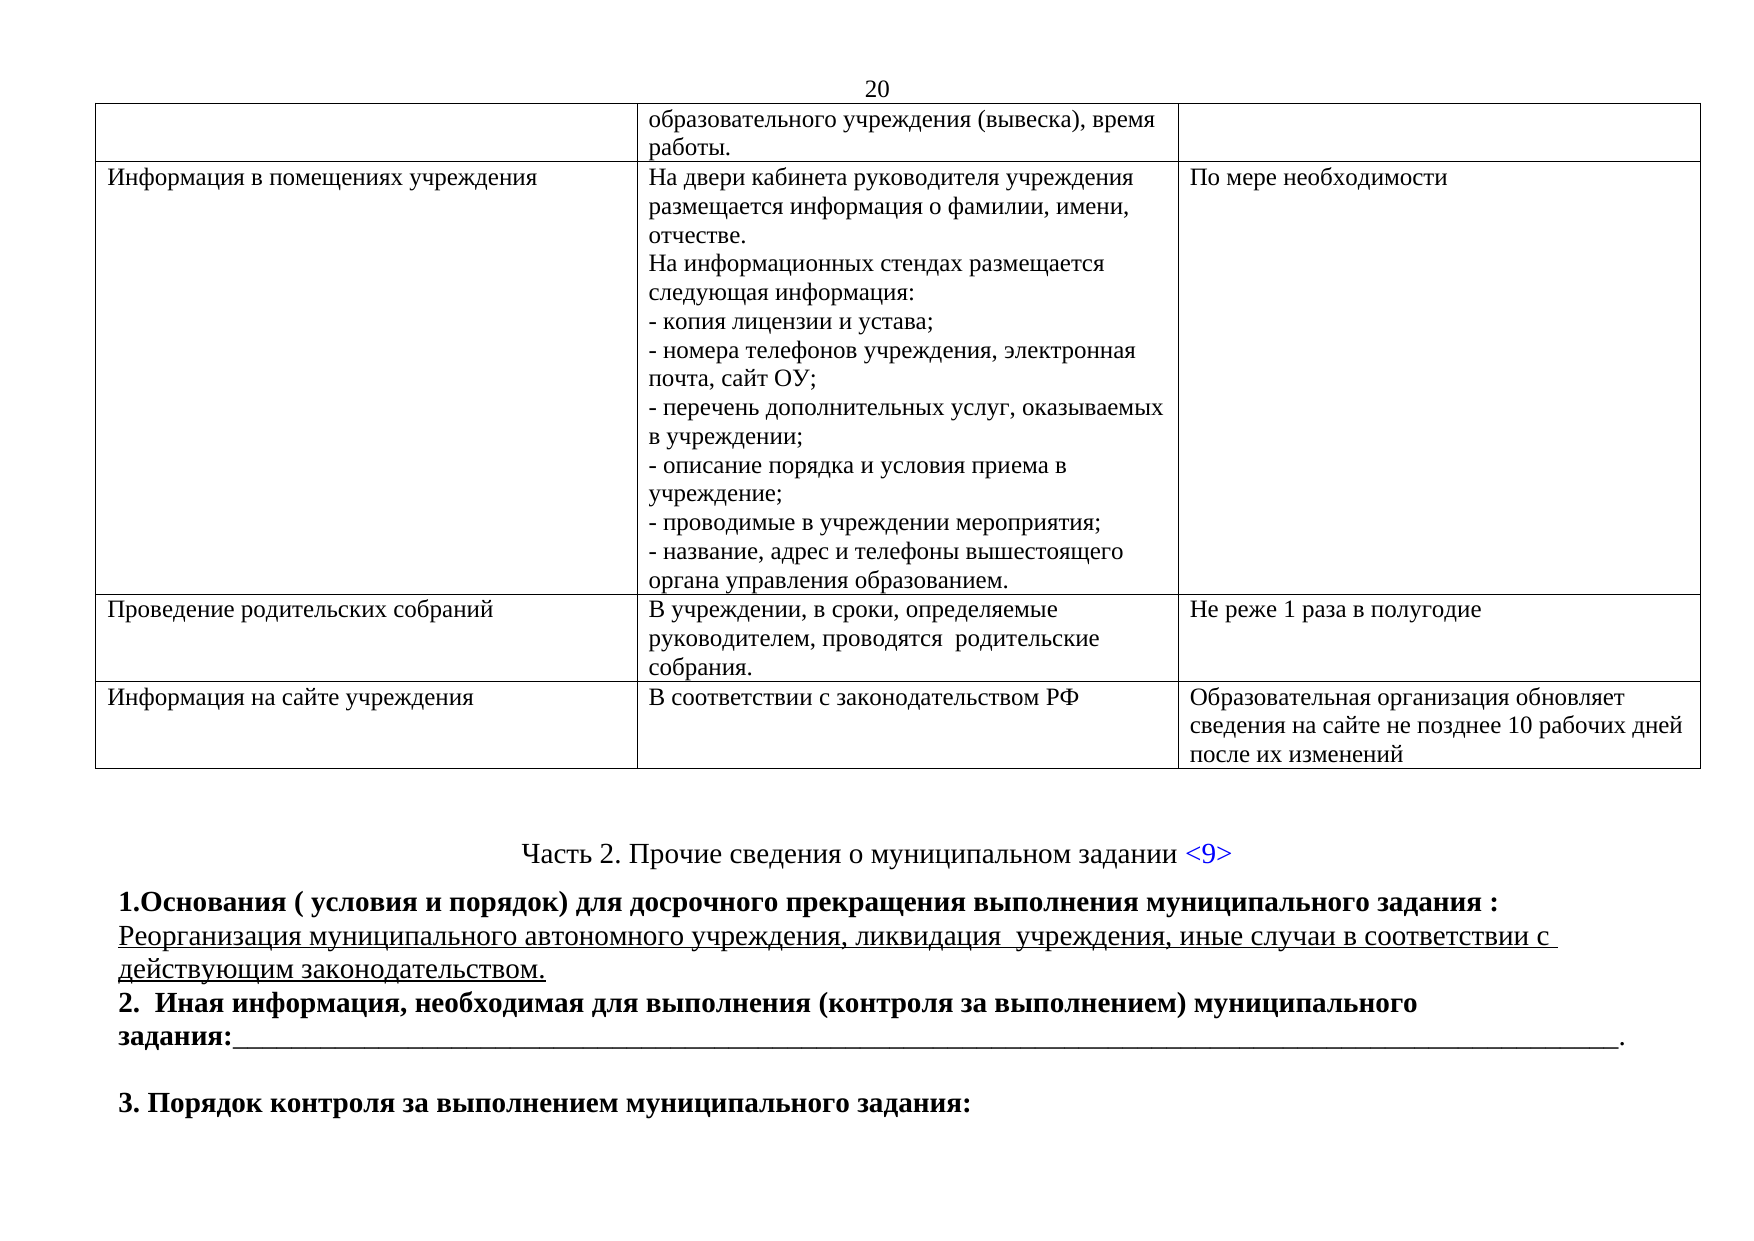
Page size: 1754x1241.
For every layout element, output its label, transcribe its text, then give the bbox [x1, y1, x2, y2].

text Реорганизация муниципального автономного учреждения, ликвидация учреждения, иные случаи в соответствии с действующим законодательством. [118, 918, 1636, 985]
table_cell Информация на сайте учреждения [96, 682, 637, 768]
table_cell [1179, 104, 1700, 161]
table_cell На двери кабинета руководителя учреждения размещается информация о фамилии, имени, отчестве. На информационных стендах размещается следующая информация: - копия лицензии и устава; - номера телефонов учреждения, электронная почта, сайт ОУ; - перечень дополнительных услуг, оказываемых в учреждении; - описание порядка и условия приема в учреждение; - проводимые в учреждении мероприятия; - название, адрес и телефоны вышестоящего органа управления образованием. [638, 162, 1178, 593]
text Часть 2. Прочие сведения о муниципальном задании <9> [118, 836, 1636, 870]
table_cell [96, 104, 637, 161]
table_cell Проведение родительских собраний [96, 595, 637, 681]
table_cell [638, 104, 1178, 161]
text 1.Основания ( условия и порядок) для досрочного прекращения выполнения муниципального задания : [118, 884, 1636, 918]
text 3. Порядок контроля за выполнением муниципального задания: [118, 1085, 1636, 1119]
table_cell В учреждении, в сроки, определяемые руководителем, проводятся родительские собрания. [638, 595, 1178, 681]
table_cell Информация в помещениях учреждения [96, 162, 637, 593]
text 2. Иная информация, необходимая для выполнения (контроля за выполнением) муниципального задания:_______________________________________________________________________________________________. [118, 985, 1636, 1052]
table_cell В соответствии с законодательством РФ [638, 682, 1178, 768]
table_cell По мере необходимости [1179, 162, 1700, 593]
table_cell Образовательная организация обновляет сведения на сайте не позднее 10 рабочих дней после их изменений [1179, 682, 1700, 768]
table_cell Не реже 1 раза в полугодие [1179, 595, 1700, 681]
